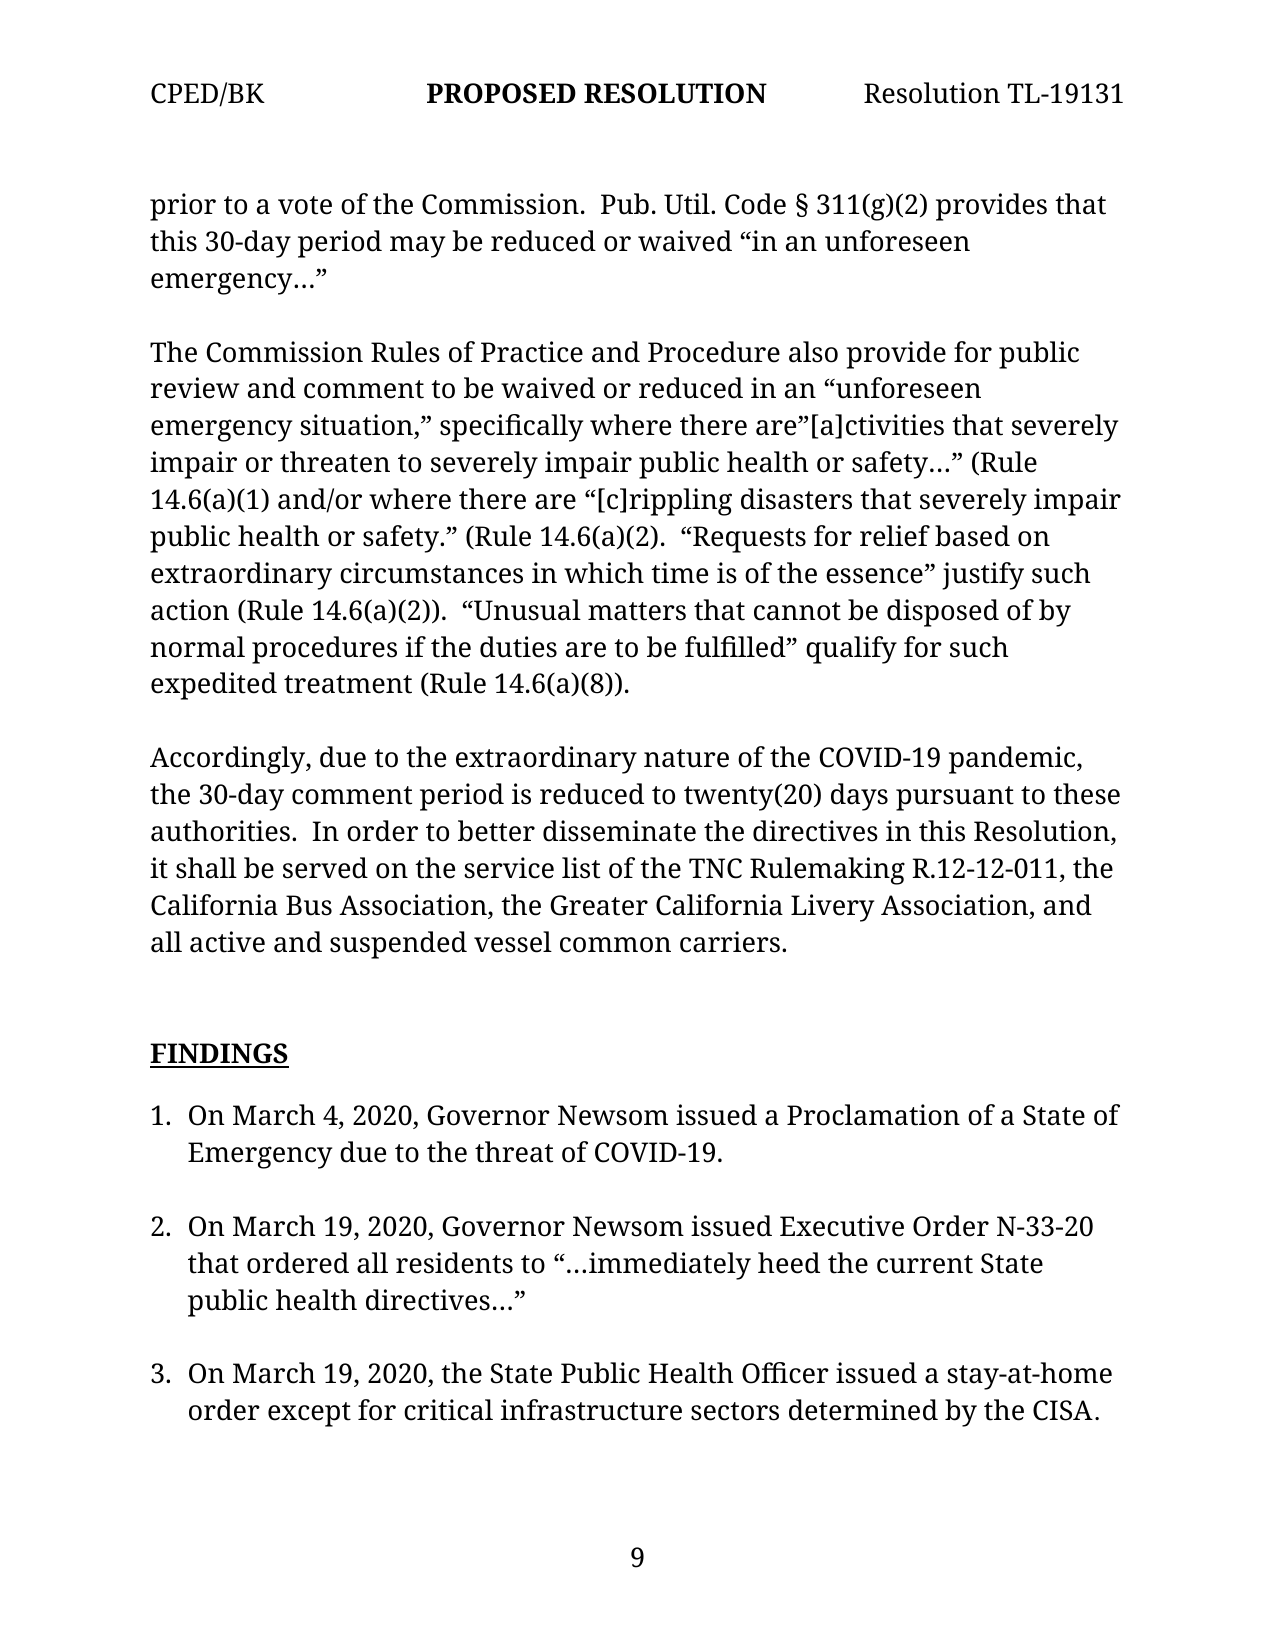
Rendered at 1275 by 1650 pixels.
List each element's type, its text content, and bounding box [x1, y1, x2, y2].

list On March 19, 2020, Governor Newsom issued Executive Order N-33-20 that ordered all residents to “…immediately heed the current State public health directives…” [150, 1207, 1125, 1318]
text Accordingly, due to the extraordinary nature of the COVID-19 pandemic, the 30-day comment period is reduced to twenty(20) days pursuant to these authorities. In order to better disseminate the directives in this Resolution, it shall be served on the service list of the TNC Rulemaking R.12-12-011, the California Bus Association, the Greater California Livery Association, and all active and suspended vessel common carriers. [150, 739, 1125, 960]
subtitle FINDINGS [150, 1035, 1125, 1072]
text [150, 186, 1125, 296]
list On March 4, 2020, Governor Newsom issued a Proclamation of a State of Emergency due to the threat of COVID-19. [150, 1097, 1125, 1171]
text The Commission Rules of Practice and Procedure also provide for public review and comment to be waived or reduced in an “unforeseen emergency situation,” specifically where there are”[a]ctivities that severely impair or threaten to severely impair public health or safety…” (Rule 14.6(a)(1) and/or where there are “[c]rippling disasters that severely impair public health or safety.” (Rule 14.6(a)(2). “Requests for relief based on extraordinary circumstances in which time is of the essence” justify such action (Rule 14.6(a)(2)). “Unusual matters that cannot be disposed of by normal procedures if the duties are to be fulfilled” qualify for such expedited treatment (Rule 14.6(a)(8)). [150, 333, 1125, 702]
list On March 19, 2020, the State Public Health Officer issued a stay-at-home order except for critical infrastructure sectors determined by the CISA. [150, 1355, 1125, 1429]
